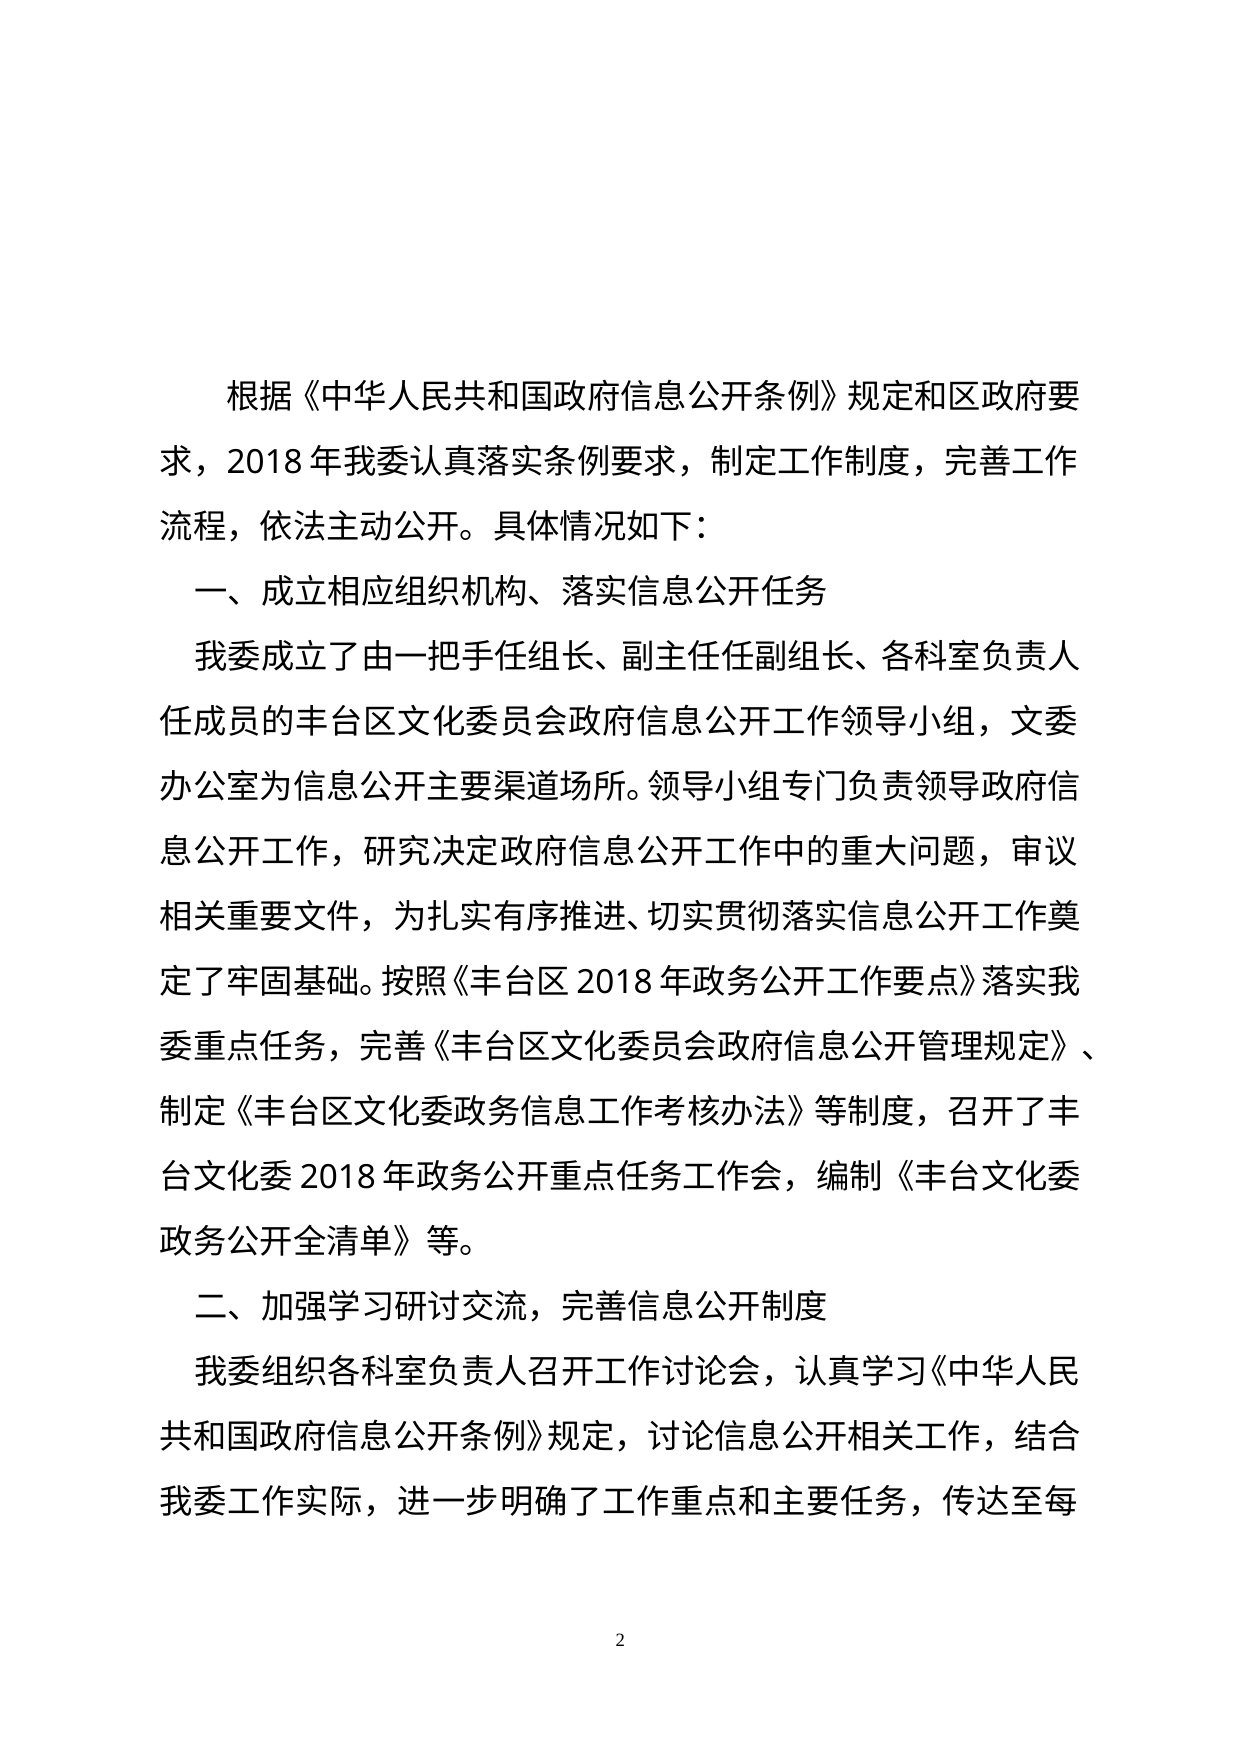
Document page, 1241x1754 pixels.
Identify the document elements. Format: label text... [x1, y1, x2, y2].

text 二、加强学习研讨交流，完善信息公开制度 [159, 1206, 1081, 1271]
text 根据《中华人民共和国政府信息公开条例》规定和区政府要求，2018年我委认真落实条例要求，制定工作制度，完善工作流程，依法主动公开。具体情况如下： [159, 296, 1081, 491]
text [159, 1271, 1081, 1531]
text 一、成立相应组织机构、落实信息公开任务 [159, 491, 1081, 556]
text 我委成立了由一把手任组长、副主任任副组长、各科室负责人任成员的丰台区文化委员会政府信息公开工作领导小组，文委办公室为信息公开主要渠道场所。领导小组专门负责领导政府信息公开工作，研究决定政府信息公开工作中的重大问题，审议相关重要文件，为扎实有序推进、切实贯彻落实信息公开工作奠定了牢固基础。按照《丰台区2018年政务公开工作要点》落实我委重点任务，完善《丰台区文化委员会政府信息公开管理规定》、制定《丰台区文化委政务信息工作考核办法》等制度，召开了丰台文化委2018年政务公开重点任务工作会，编制《丰台文化委政务公开全清单》等。 [159, 556, 1081, 1206]
